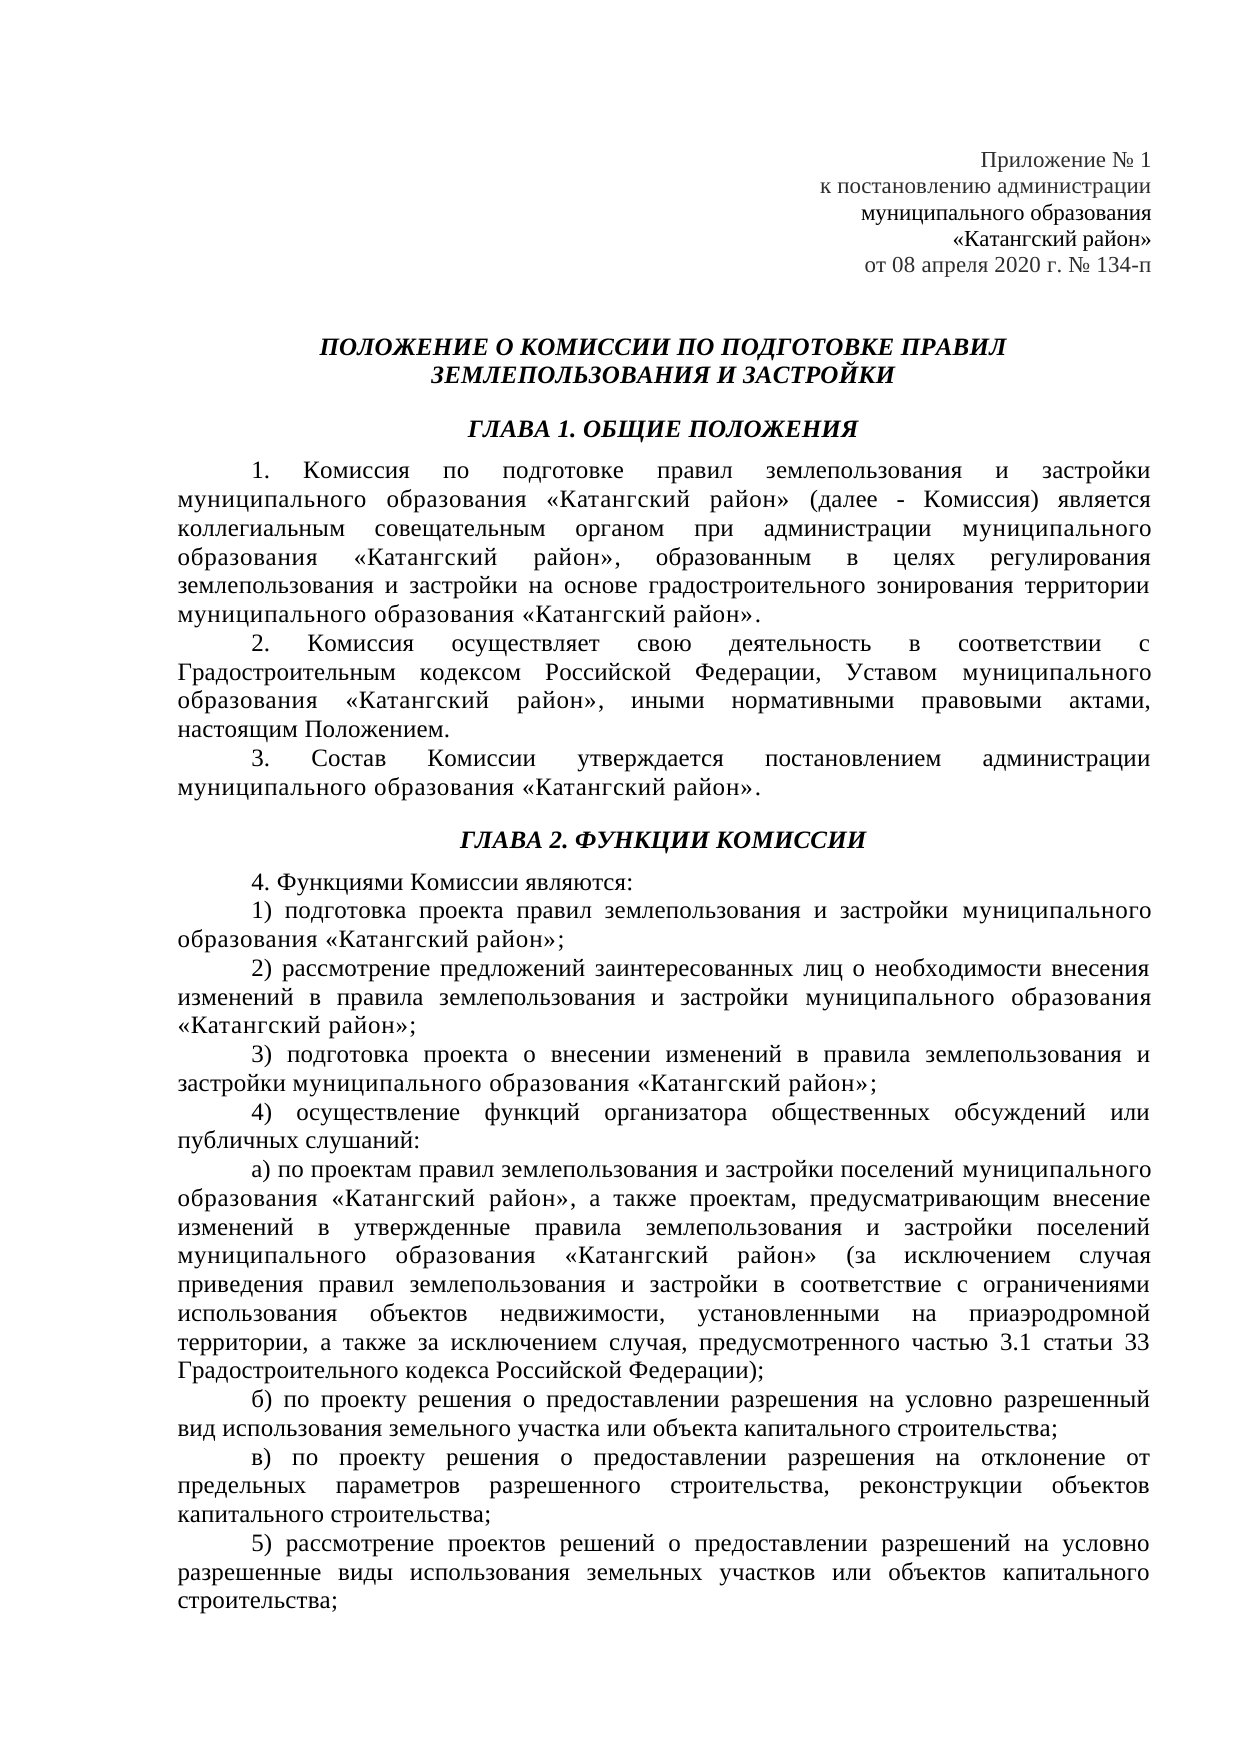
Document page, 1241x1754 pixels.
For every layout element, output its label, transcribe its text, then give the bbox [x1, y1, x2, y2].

text 1) подготовка проекта правил землепользования и застройки муниципального образования «Катангский район»; [177, 895, 1152, 953]
text «Катангский район» [177, 225, 1152, 252]
text от 08 апреля 2020 г. № 134-п [177, 252, 1152, 278]
text 2. Комиссия осуществляет свою деятельность в соответствии с Градостроительным кодексом Российской Федерации, Уставом муниципального образования «Катангский район», иными нормативными правовыми актами, настоящим Положением. [177, 628, 1152, 743]
text 4) осуществление функций организатора общественных обсуждений или публичных слушаний: [177, 1097, 1152, 1154]
text б) по проекту решения о предоставлении разрешения на условно разрешенный вид использования земельного участка или объекта капитального строительства; [177, 1384, 1152, 1442]
text 1. Комиссия по подготовке правил землепользования и застройки муниципального образования «Катангский район» (далее - Комиссия) является коллегиальным совещательным органом при администрации муниципального образования «Катангский район», образованным в целях регулирования землепользования и застройки на основе градостроительного зонирования территории муниципального образования «Катангский район». [177, 455, 1152, 628]
text к постановлению администрации [177, 172, 1152, 199]
text Приложение № 1 [177, 146, 1152, 172]
text 3. Состав Комиссии утверждается постановлением администрации муниципального образования «Катангский район». [177, 743, 1152, 800]
text а) по проектам правил землепользования и застройки поселений муниципального образования «Катангский район», а также проектам, предусматривающим внесение изменений в утвержденные правила землепользования и застройки поселений муниципального образования «Катангский район» (за исключением случая приведения правил землепользования и застройки в соответствие с ограничениями использования объектов недвижимости, установленными на приаэродромной территории, а также за исключением случая, предусмотренного частью 3.1 статьи 33 Градостроительного кодекса Российской Федерации); [177, 1154, 1152, 1384]
text в) по проекту решения о предоставлении разрешения на отклонение от предельных параметров разрешенного строительства, реконструкции объектов капитального строительства; [177, 1442, 1152, 1528]
text 4. Функциями Комиссии являются: [177, 867, 1152, 895]
text ГЛАВА 1. ОБЩИЕ ПОЛОЖЕНИЯ [177, 414, 1152, 443]
text 2) рассмотрение предложений заинтересованных лиц о необходимости внесения изменений в правила землепользования и застройки муниципального образования «Катангский район»; [177, 953, 1152, 1039]
text 3) подготовка проекта о внесении изменений в правила землепользования и застройки муниципального образования «Катангский район»; [177, 1039, 1152, 1097]
text ГЛАВА 2. ФУНКЦИИ КОМИССИИ [177, 825, 1152, 854]
text 5) рассмотрение проектов решений о предоставлении разрешений на условно разрешенные виды использования земельных участков или объектов капитального строительства; [177, 1528, 1152, 1614]
text ПОЛОЖЕНИЕ О КОМИССИИ ПО ПОДГОТОВКЕ ПРАВИЛ ЗЕМЛЕПОЛЬЗОВАНИЯ И ЗАСТРОЙКИ [177, 332, 1152, 389]
text муниципального образования [177, 199, 1152, 225]
